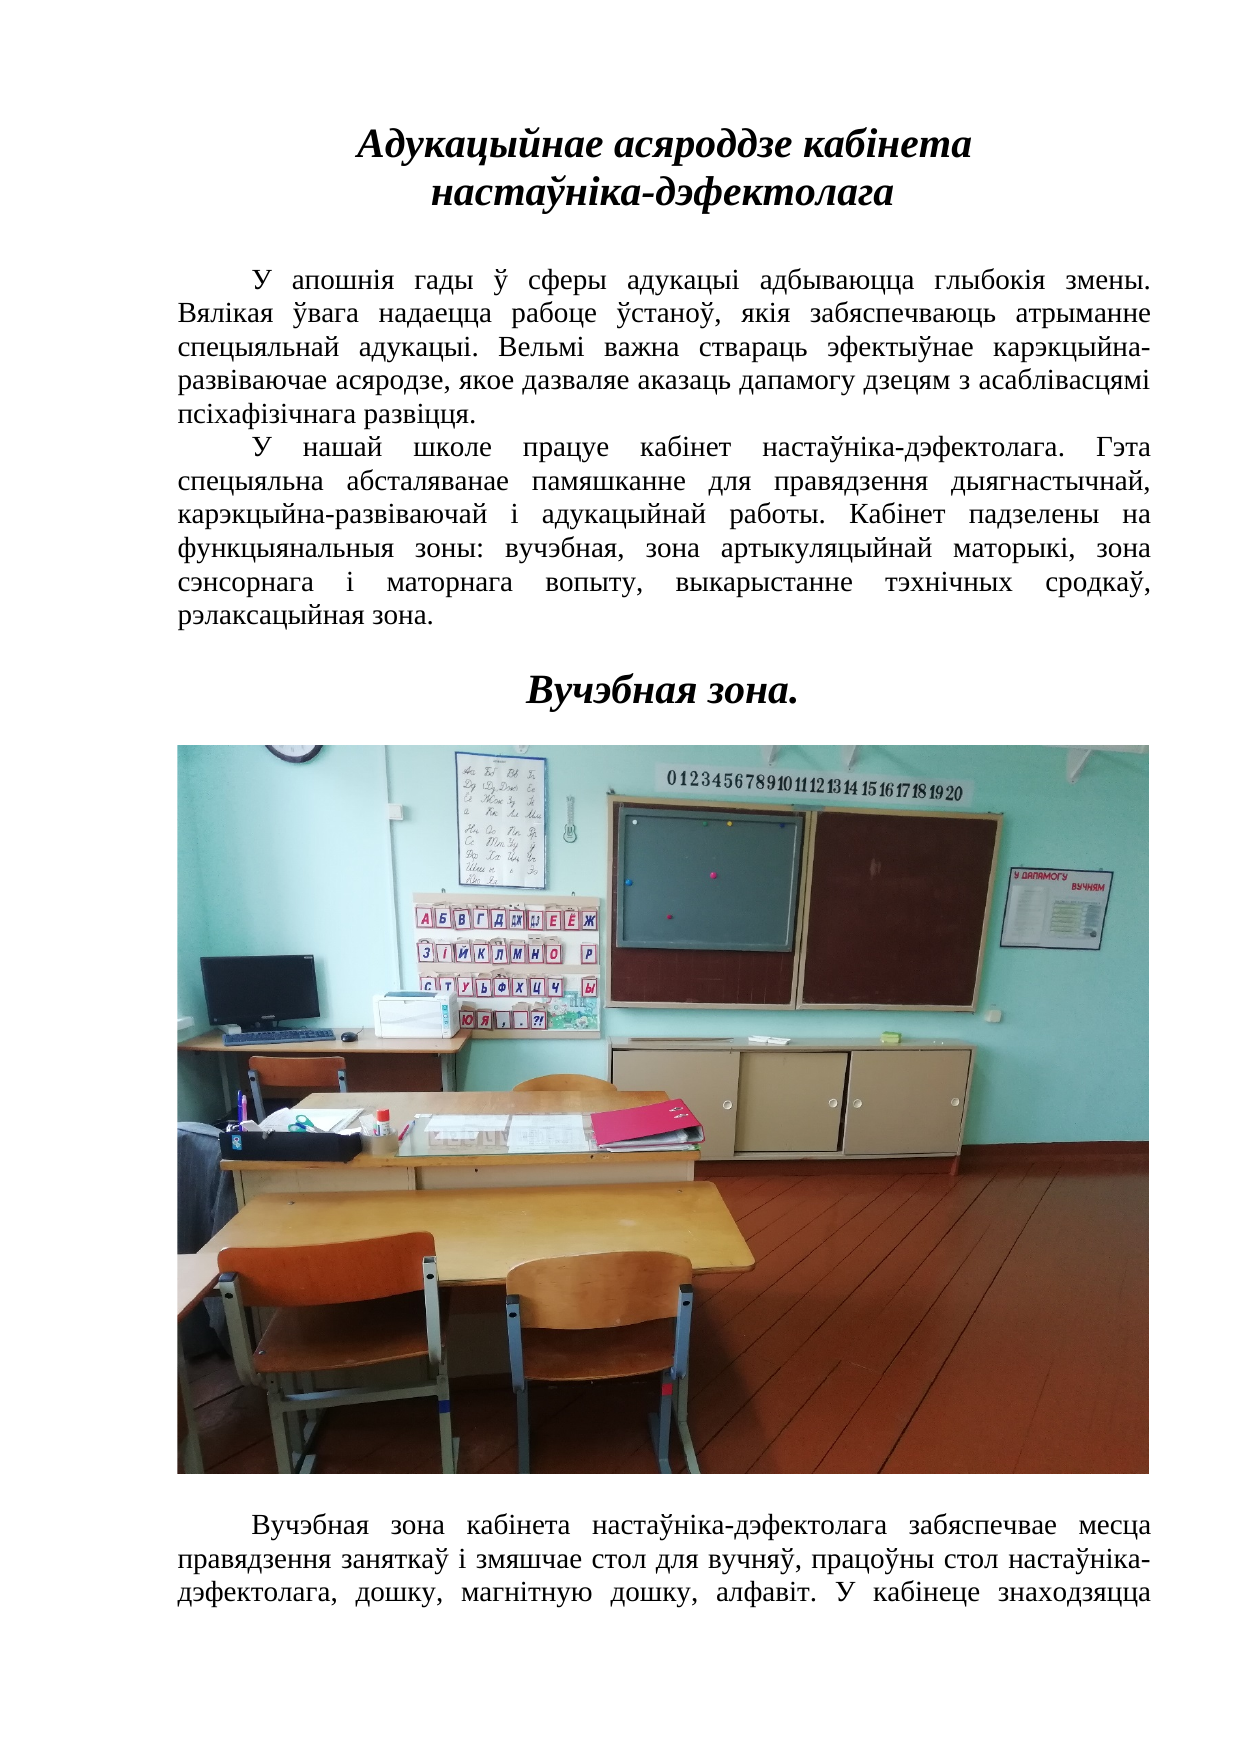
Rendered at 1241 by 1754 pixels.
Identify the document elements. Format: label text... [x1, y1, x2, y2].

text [177, 1507, 1152, 1608]
text У апошнія гады ў сферы адукацыі адбываюцца глыбокія змены. Вялікая ўвага надаецца рабоце ўстаноў, якія забяспечваюць атрыманне спецыяльнай адукацыі. Вельмі важна ствараць эфектыўнае карэкцыйна-развіваючае асяродзе, якое дазваляе аказаць дапамогу дзецям з асаблівасцямі псіхафізічнага развіцця. [177, 262, 1152, 429]
picture [177, 745, 1149, 1474]
text Вучэбная зона. [177, 664, 1152, 712]
text настаўніка-дэфектолага [177, 166, 1152, 214]
text Адукацыйнае асяроддзе кабінета [177, 118, 1152, 166]
text У нашай школе працуе кабінет настаўніка-дэфектолага. Гэта спецыяльна абсталяванае памяшканне для правядзення дыягнастычнай, карэкцыйна-развіваючай і адукацыйнай работы. Кабінет падзелены на функцыянальныя зоны: вучэбная, зона артыкуляцыйнай маторыкі, зона сэнсорнага і маторнага вопыту, выкарыстанне тэхнічных сродкаў, рэлаксацыйная зона. [177, 429, 1152, 631]
